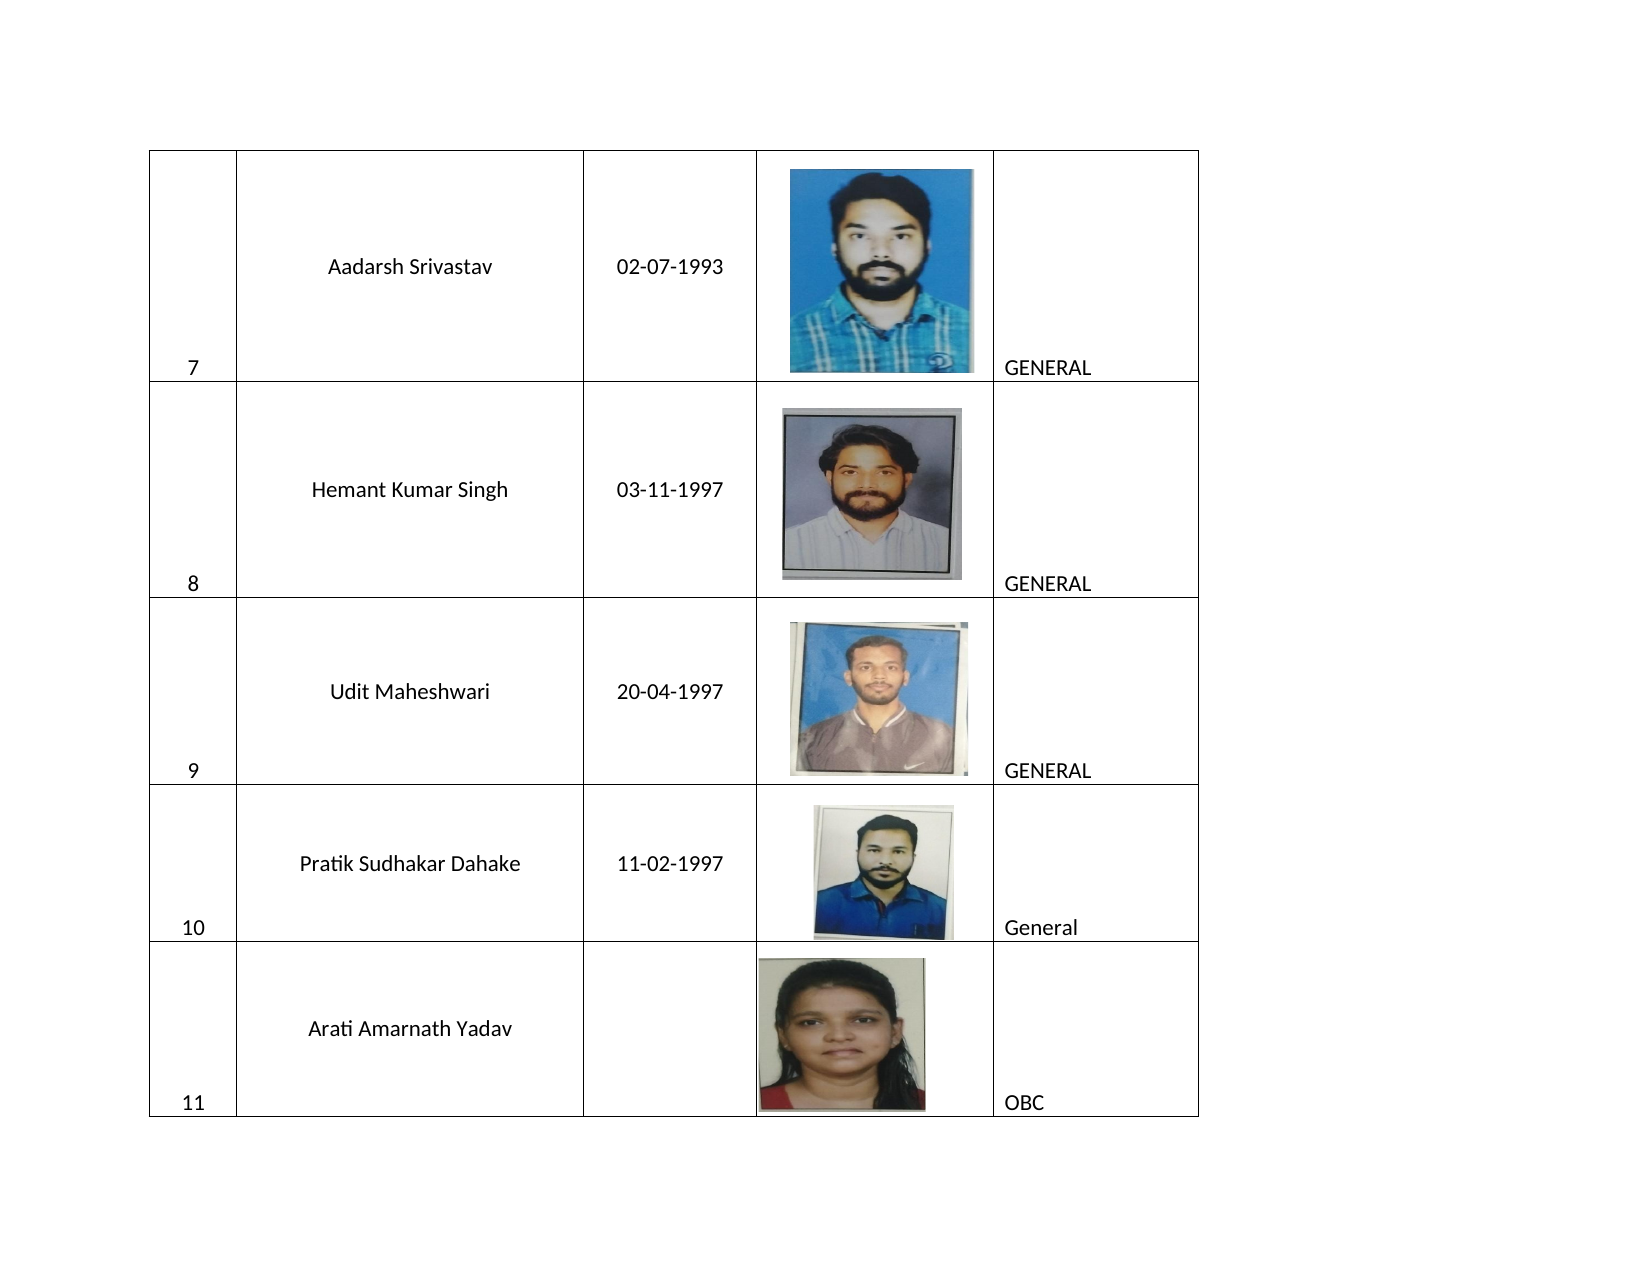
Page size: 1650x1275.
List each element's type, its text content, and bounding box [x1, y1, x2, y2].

table_cell 10 [150, 785, 236, 941]
table_cell GENERAL [994, 598, 1198, 784]
table_cell 11 [150, 942, 236, 1116]
table_cell Aadarsh Srivastav [237, 151, 583, 381]
table_cell Hemant Kumar Singh [237, 382, 583, 597]
table_cell General [994, 785, 1198, 941]
table_cell 7 [150, 151, 236, 381]
table_cell 8 [150, 382, 236, 597]
table_cell 02-07-1993 [584, 151, 756, 381]
table_cell GENERAL [994, 382, 1198, 597]
table_cell 11-02-1997 [584, 785, 756, 941]
table_cell 20-04-1997 [584, 598, 756, 784]
picture [782, 408, 962, 580]
picture [813, 805, 954, 940]
table_cell GENERAL [994, 151, 1198, 381]
table_cell [757, 382, 993, 597]
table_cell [237, 942, 583, 1116]
table_cell 03-11-1997 [584, 382, 756, 597]
picture [790, 169, 975, 373]
table_cell [757, 598, 993, 784]
table_cell OBC [994, 942, 1198, 1116]
table_cell Udit Maheshwari [237, 598, 583, 784]
table_cell [584, 942, 756, 1116]
table_cell [757, 942, 993, 1116]
table_cell Pratik Sudhakar Dahake [237, 785, 583, 941]
table_cell [757, 151, 993, 381]
picture [790, 622, 969, 776]
picture [758, 958, 926, 1112]
table_cell 9 [150, 598, 236, 784]
table_cell [757, 785, 993, 941]
